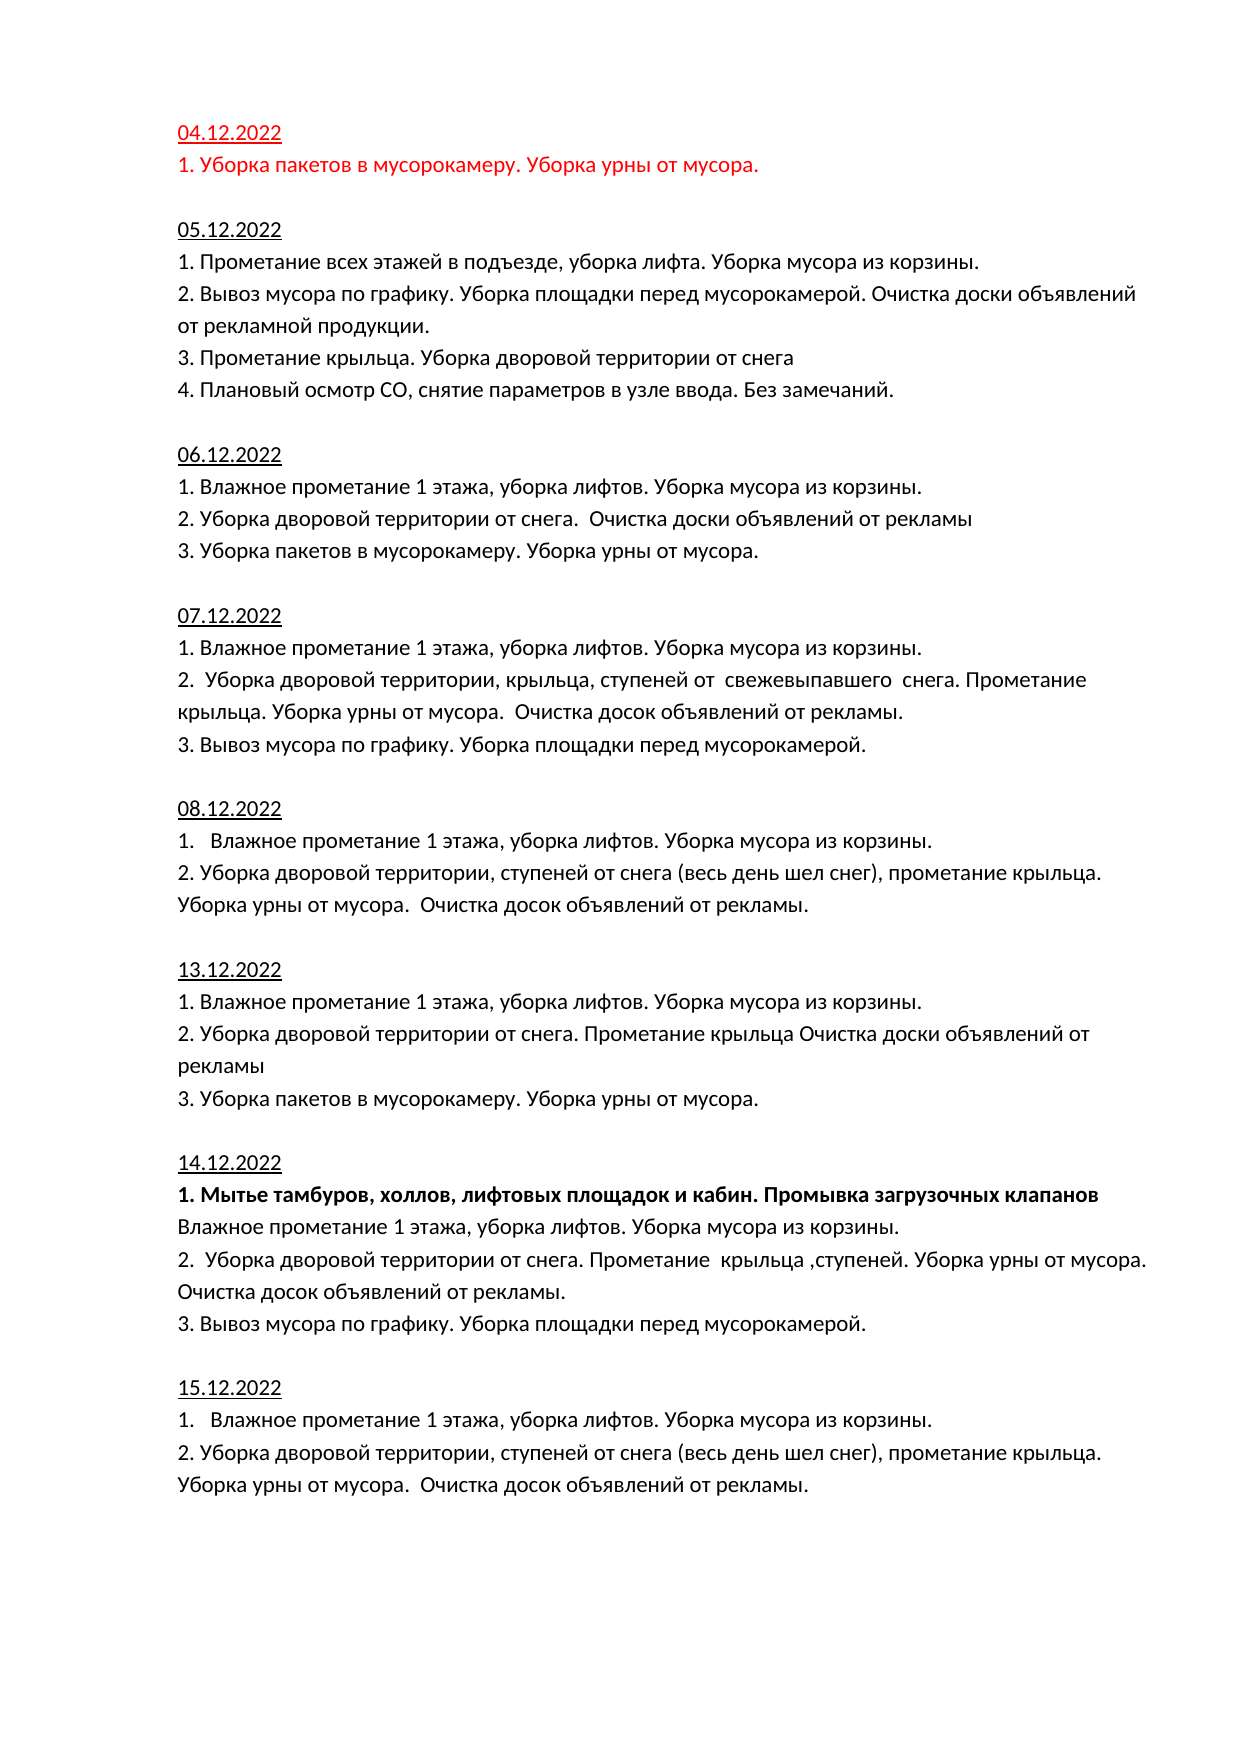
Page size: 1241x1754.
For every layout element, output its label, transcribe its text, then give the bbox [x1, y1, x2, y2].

text 15.12.2022 [177, 1373, 1152, 1401]
text 2. Уборка дворовой территории, ступеней от снега (весь день шел снег), прометание крыльца. Уборка урны от мусора. Очистка досок объявлений от рекламы. [177, 1438, 1152, 1498]
text 13.12.2022 [177, 955, 1152, 983]
text 06.12.2022 [177, 440, 1152, 468]
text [177, 1406, 1152, 1434]
text 3. Уборка пакетов в мусорокамеру. Уборка урны от мусора. [177, 537, 1152, 564]
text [177, 150, 1152, 178]
text 1. Влажное прометание 1 этажа, уборка лифтов. Уборка мусора из корзины. [177, 987, 1152, 1015]
text 1. Влажное прометание 1 этажа, уборка лифтов. Уборка мусора из корзины. [177, 826, 1152, 854]
text 3. Вывоз мусора по графику. Уборка площадки перед мусорокамерой. [177, 1309, 1152, 1337]
text 2. Уборка дворовой территории, ступеней от снега (весь день шел снег), прометание крыльца. Уборка урны от мусора. Очистка досок объявлений от рекламы. [177, 858, 1152, 919]
text 2. Уборка дворовой территории от снега. Очистка доски объявлений от рекламы [177, 504, 1152, 532]
text 14.12.2022 [177, 1148, 1152, 1176]
text 1. Прометание всех этажей в подъезде, уборка лифта. Уборка мусора из корзины. [177, 247, 1152, 275]
text 07.12.2022 [177, 601, 1152, 629]
text 04.12.2022 [177, 118, 1152, 146]
text 05.12.2022 [177, 215, 1152, 243]
text 3. Прометание крыльца. Уборка дворовой территории от снега [177, 343, 1152, 371]
text 1. Влажное прометание 1 этажа, уборка лифтов. Уборка мусора из корзины. [177, 633, 1152, 661]
text 4. Плановый осмотр СО, снятие параметров в узле ввода. Без замечаний. [177, 376, 1152, 404]
text 08.12.2022 [177, 794, 1152, 822]
text 3. Уборка пакетов в мусорокамеру. Уборка урны от мусора. [177, 1084, 1152, 1112]
text 2. Вывоз мусора по графику. Уборка площадки перед мусорокамерой. Очистка доски объявлений от рекламной продукции. [177, 279, 1152, 339]
text 2. Уборка дворовой территории, крыльца, ступеней от свежевыпавшего снега. Прометание крыльца. Уборка урны от мусора. Очистка досок объявлений от рекламы. [177, 665, 1152, 726]
text 2. Уборка дворовой территории от снега. Прометание крыльца Очистка доски объявлений от рекламы [177, 1019, 1152, 1079]
text 3. Вывоз мусора по графику. Уборка площадки перед мусорокамерой. [177, 730, 1152, 758]
text 2. Уборка дворовой территории от снега. Прометание крыльца ,ступеней. Уборка урны от мусора. Очистка досок объявлений от рекламы. [177, 1245, 1152, 1305]
text 1. Мытье тамбуров, холлов, лифтовых площадок и кабин. Промывка загрузочных клапанов Влажное прометание 1 этажа, уборка лифтов. Уборка мусора из корзины. [177, 1180, 1152, 1241]
text 1. Влажное прометание 1 этажа, уборка лифтов. Уборка мусора из корзины. [177, 472, 1152, 500]
